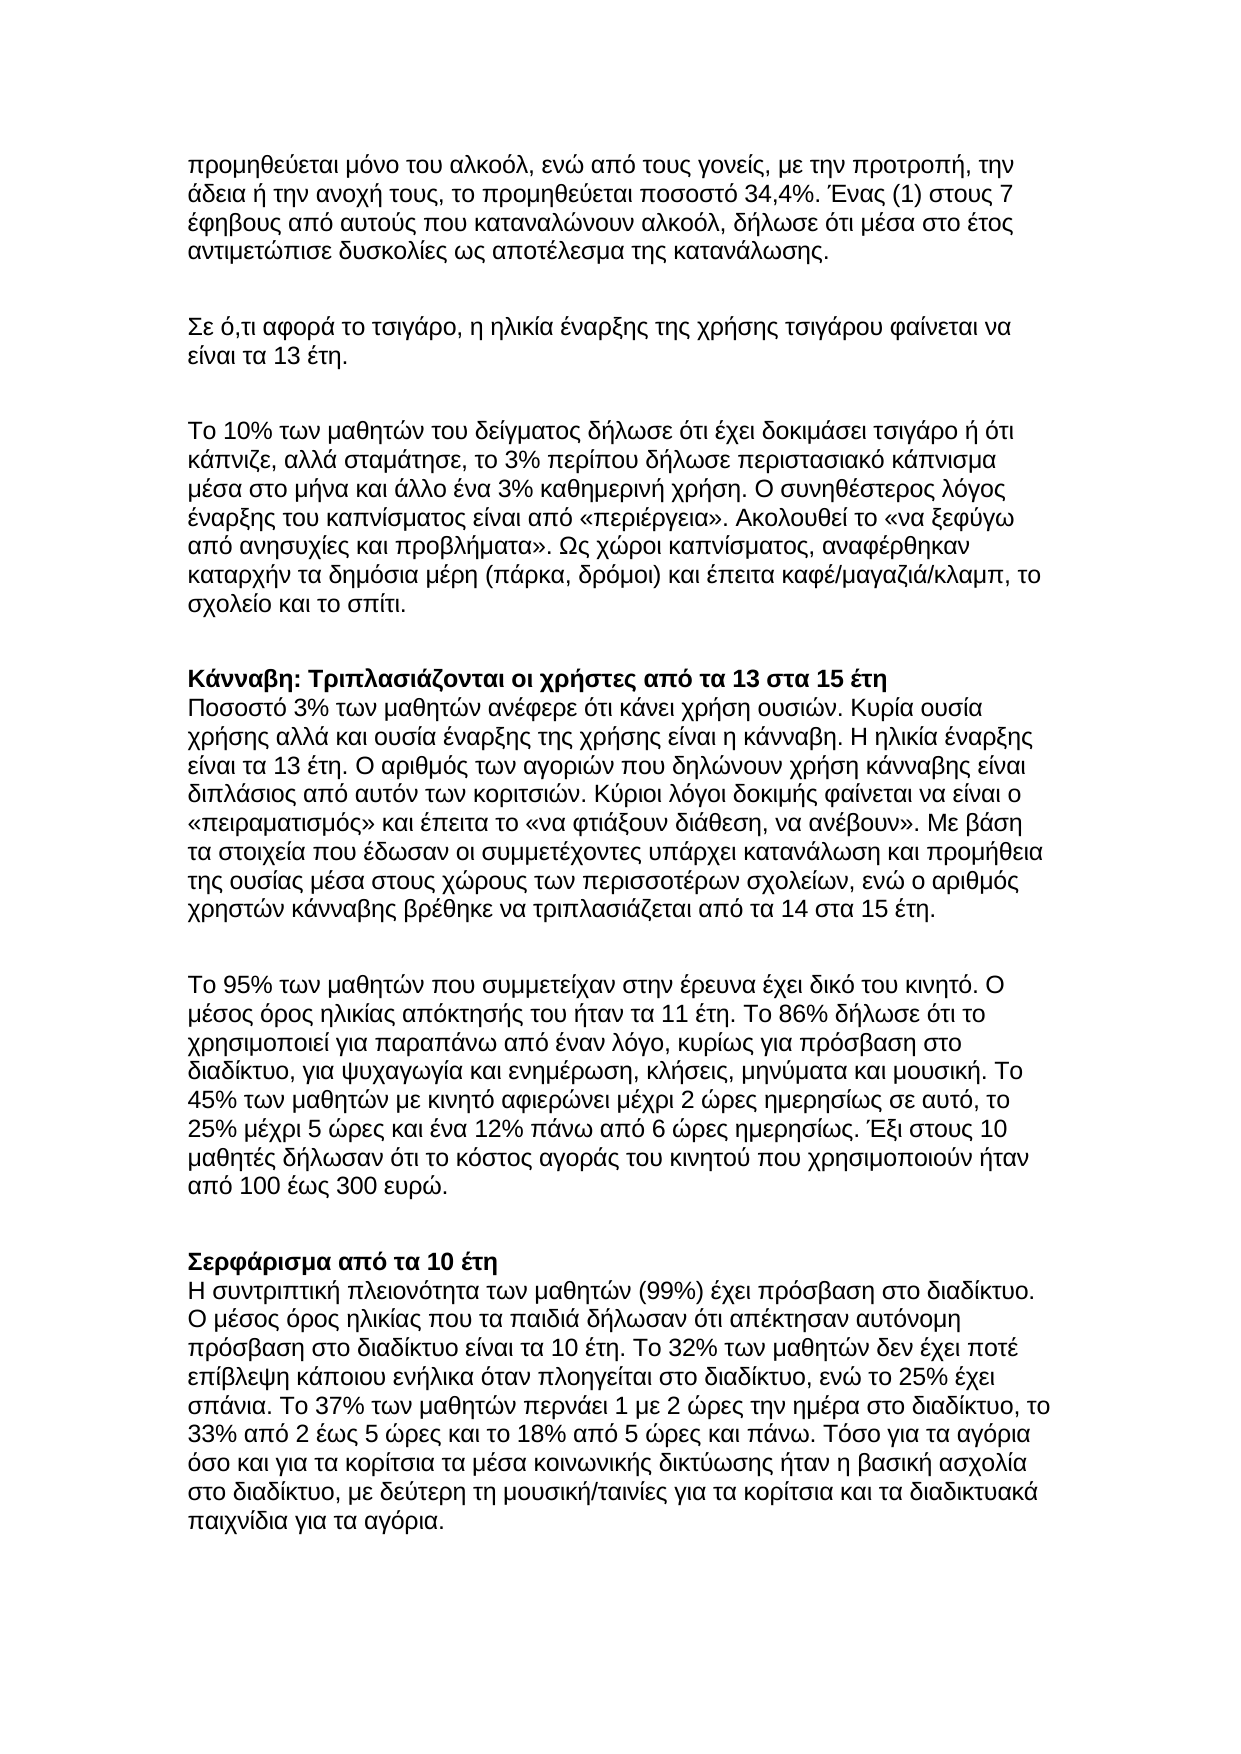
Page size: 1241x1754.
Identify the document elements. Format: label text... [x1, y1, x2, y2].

text Ποσοστό 3% των μαθητών ανέφερε ότι κάνει χρήση ουσιών. Κυρία ουσία χρήσης αλλά και ουσία έναρξης της χρήσης είναι η κάνναβη. Η ηλικία έναρξης είναι τα 13 έτη. Ο αριθμός των αγοριών που δηλώνουν χρήση κάνναβης είναι διπλάσιος από αυτόν των κοριτσιών. Κύριοι λόγοι δοκιμής φαίνεται να είναι ο «πειραματισμός» και έπειτα το «να φτιάξουν διάθεση, να ανέβουν». Με βάση τα στοιχεία που έδωσαν οι συμμετέχοντες υπάρχει κατανάλωση και προμήθεια της ουσίας μέσα στους χώρους των περισσοτέρων σχολείων, ενώ ο αριθμός χρηστών κάνναβης βρέθηκε να τριπλασιάζεται από τα 14 στα 15 έτη. [187, 693, 1053, 923]
text Κάνναβη: Τριπλασιάζονται οι χρήστες από τα 13 στα 15 έτη [187, 664, 1053, 693]
text Σερφάρισμα από τα 10 έτη [187, 1247, 1053, 1276]
text Σε ό,τι αφορά το τσιγάρο, η ηλικία έναρξης της χρήσης τσιγάρου φαίνεται να είναι τα 13 έτη. [187, 312, 1053, 369]
text Το 95% των μαθητών που συμμετείχαν στην έρευνα έχει δικό του κινητό. Ο μέσος όρος ηλικίας απόκτησής του ήταν τα 11 έτη. Το 86% δήλωσε ότι το χρησιμοποιεί για παραπάνω από έναν λόγο, κυρίως για πρόσβαση στο διαδίκτυο, για ψυχαγωγία και ενημέρωση, κλήσεις, μηνύματα και μουσική. Το 45% των μαθητών με κινητό αφιερώνει μέχρι 2 ώρες ημερησίως σε αυτό, το 25% μέχρι 5 ώρες και ένα 12% πάνω από 6 ώρες ημερησίως. Έξι στους 10 μαθητές δήλωσαν ότι το κόστος αγοράς του κινητού που χρησιμοποιούν ήταν από 100 έως 300 ευρώ. [187, 970, 1053, 1200]
text Η συντριπτική πλειονότητα των μαθητών (99%) έχει πρόσβαση στο διαδίκτυο. Ο μέσος όρος ηλικίας που τα παιδιά δήλωσαν ότι απέκτησαν αυτόνομη πρόσβαση στο διαδίκτυο είναι τα 10 έτη. Tο 32% των μαθητών δεν έχει ποτέ επίβλεψη κάποιου ενήλικα όταν πλοηγείται στο διαδίκτυο, ενώ το 25% έχει σπάνια. Το 37% των μαθητών περνάει 1 με 2 ώρες την ημέρα στο διαδίκτυο, το 33% από 2 έως 5 ώρες και το 18% από 5 ώρες και πάνω. Τόσο για τα αγόρια όσο και για τα κορίτσια τα μέσα κοινωνικής δικτύωσης ήταν η βασική ασχολία στο διαδίκτυο, με δεύτερη τη μουσική/ταινίες για τα κορίτσια και τα διαδικτυακά παιχνίδια για τα αγόρια. [187, 1276, 1053, 1534]
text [187, 150, 1053, 265]
text Το 10% των μαθητών του δείγματος δήλωσε ότι έχει δοκιμάσει τσιγάρο ή ότι κάπνιζε, αλλά σταμάτησε, το 3% περίπου δήλωσε περιστασιακό κάπνισμα μέσα στο μήνα και άλλο ένα 3% καθημερινή χρήση. Ο συνηθέστερος λόγος έναρξης του καπνίσματος είναι από «περιέργεια». Ακολουθεί το «να ξεφύγω από ανησυχίες και προβλήματα». Ως χώροι καπνίσματος, αναφέρθηκαν καταρχήν τα δημόσια μέρη (πάρκα, δρόμοι) και έπειτα καφέ/μαγαζιά/κλαμπ, το σχολείο και το σπίτι. [187, 416, 1053, 617]
